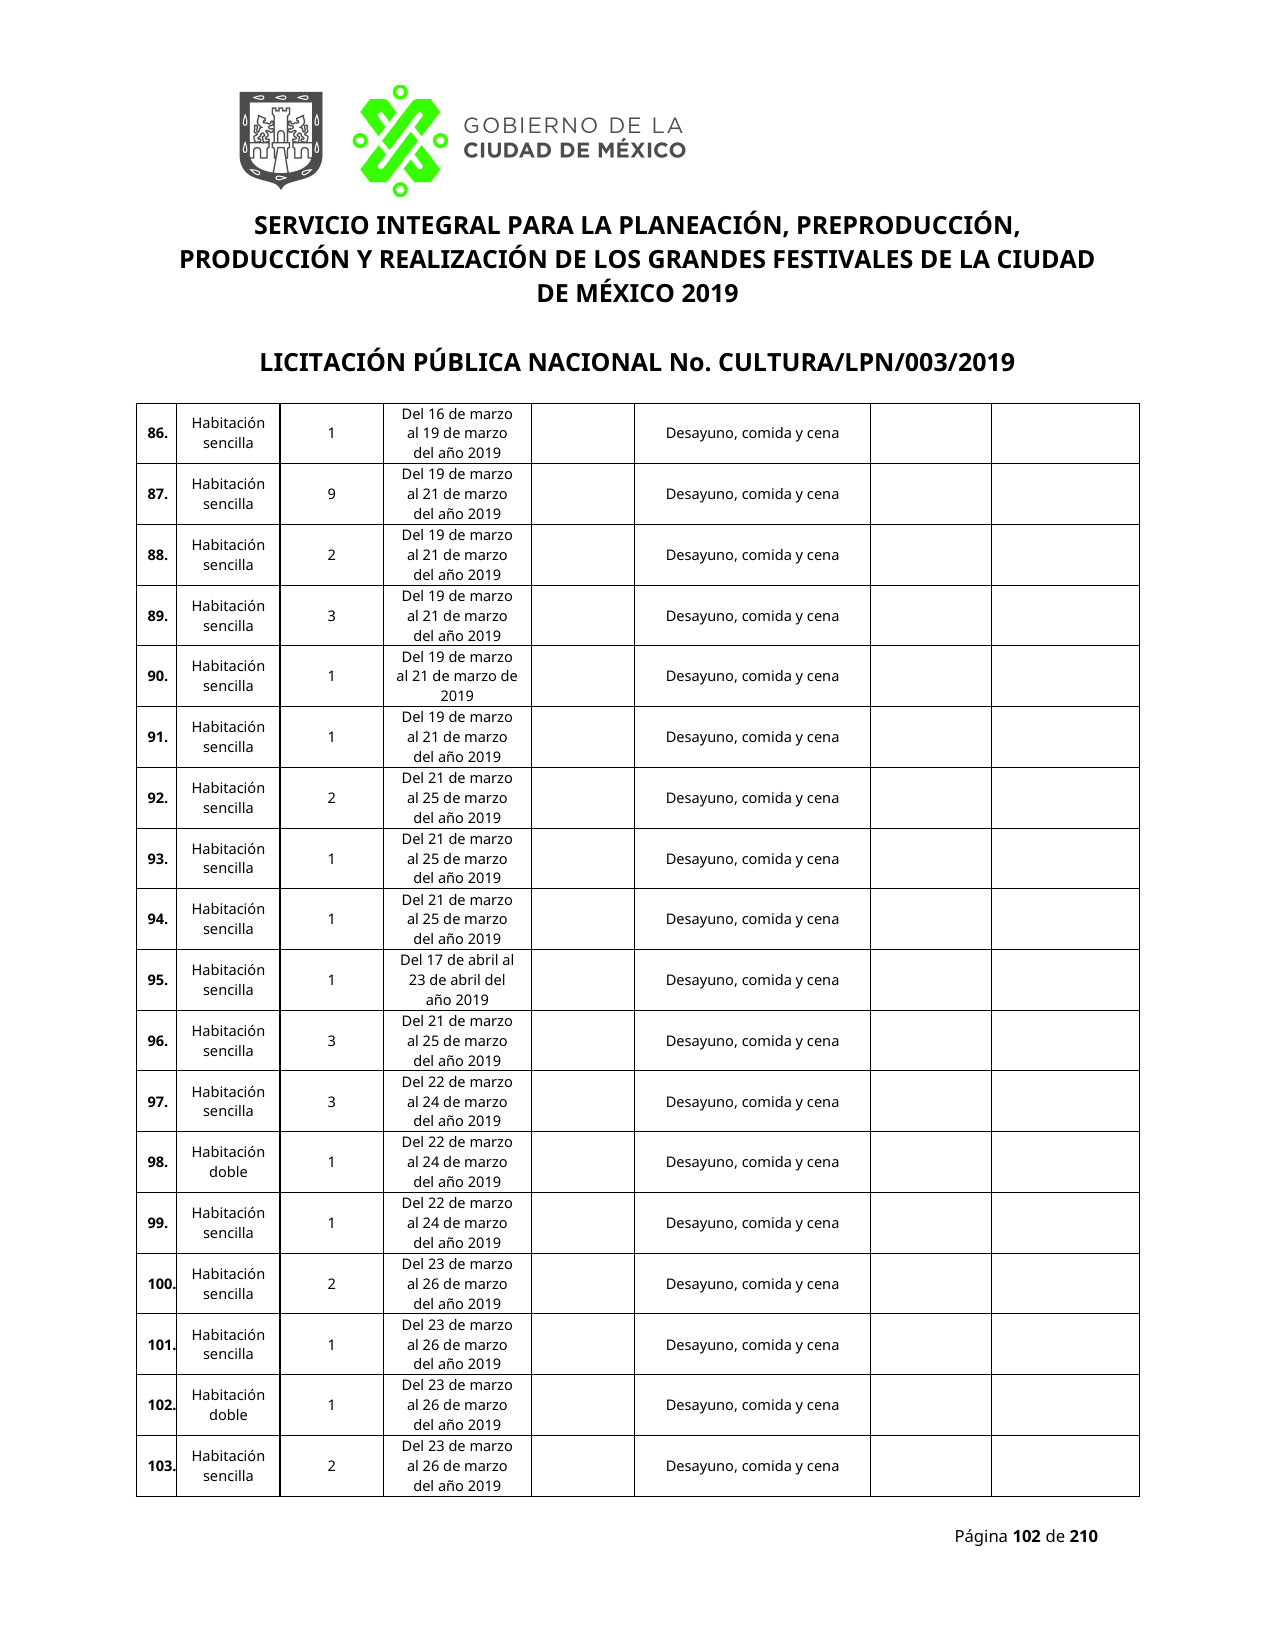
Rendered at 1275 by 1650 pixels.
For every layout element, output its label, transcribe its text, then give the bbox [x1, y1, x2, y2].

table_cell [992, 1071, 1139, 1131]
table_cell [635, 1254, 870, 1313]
table_cell Habitación sencilla [177, 768, 279, 827]
table_cell [871, 646, 991, 706]
table_cell Del 17 de abril al 23 de abril del año 2019 [384, 950, 531, 1010]
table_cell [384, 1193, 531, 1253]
table_cell [137, 707, 176, 767]
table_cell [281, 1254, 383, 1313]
table_cell [532, 768, 634, 827]
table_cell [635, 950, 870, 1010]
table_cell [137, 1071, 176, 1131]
table_cell Habitación sencilla [177, 889, 279, 949]
table_cell Desayuno, comida y cena [635, 768, 870, 827]
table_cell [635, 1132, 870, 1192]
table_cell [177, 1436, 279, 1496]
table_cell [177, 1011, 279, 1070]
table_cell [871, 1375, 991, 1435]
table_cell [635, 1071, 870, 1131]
table_cell [871, 464, 991, 524]
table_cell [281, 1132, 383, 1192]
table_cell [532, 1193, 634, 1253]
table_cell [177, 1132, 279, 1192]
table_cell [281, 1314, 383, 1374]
table_cell [137, 646, 176, 706]
table_cell Habitación sencilla [177, 404, 279, 463]
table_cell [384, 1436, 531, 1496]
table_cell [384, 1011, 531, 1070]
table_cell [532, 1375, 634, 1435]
table_cell [871, 829, 991, 888]
table_cell Habitación sencilla [177, 586, 279, 645]
picture [239, 85, 687, 197]
table_cell 1 [281, 404, 383, 463]
table_cell [532, 829, 634, 888]
table_cell [992, 829, 1139, 888]
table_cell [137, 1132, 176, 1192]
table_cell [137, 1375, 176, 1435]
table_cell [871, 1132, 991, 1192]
table_cell [871, 707, 991, 767]
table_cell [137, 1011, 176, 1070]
table_cell Del 19 de marzo al 21 de marzo del año 2019 [384, 464, 531, 524]
table_cell [532, 525, 634, 584]
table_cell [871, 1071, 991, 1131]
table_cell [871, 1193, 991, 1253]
table_cell Desayuno, comida y cena [635, 464, 870, 524]
table_cell [532, 586, 634, 645]
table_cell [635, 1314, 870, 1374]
table_cell 9 [281, 464, 383, 524]
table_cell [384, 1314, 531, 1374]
table_cell Desayuno, comida y cena [635, 829, 870, 888]
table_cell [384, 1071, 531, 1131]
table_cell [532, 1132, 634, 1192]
table_cell [532, 889, 634, 949]
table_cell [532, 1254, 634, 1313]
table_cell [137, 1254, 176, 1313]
table_cell [532, 707, 634, 767]
table_cell [992, 525, 1139, 584]
table_cell 2 [281, 768, 383, 827]
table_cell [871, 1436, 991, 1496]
table_cell Habitación sencilla [177, 950, 279, 1010]
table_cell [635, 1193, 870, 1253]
table_cell Del 16 de marzo al 19 de marzo del año 2019 [384, 404, 531, 463]
table_cell [992, 889, 1139, 949]
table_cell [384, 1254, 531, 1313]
table_cell Desayuno, comida y cena [635, 889, 870, 949]
table_cell [992, 707, 1139, 767]
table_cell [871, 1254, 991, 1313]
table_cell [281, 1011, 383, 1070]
table_cell Del 21 de marzo al 25 de marzo del año 2019 [384, 889, 531, 949]
table_cell [871, 525, 991, 584]
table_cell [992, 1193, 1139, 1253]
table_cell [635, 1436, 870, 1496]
table_cell Habitación sencilla [177, 829, 279, 888]
table_cell [871, 586, 991, 645]
table_cell Desayuno, comida y cena [635, 586, 870, 645]
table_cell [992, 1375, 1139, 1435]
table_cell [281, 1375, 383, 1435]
table_cell 1 [281, 889, 383, 949]
table_cell 1 [281, 707, 383, 767]
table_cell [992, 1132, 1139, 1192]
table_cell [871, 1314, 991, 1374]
table_cell 1 [281, 646, 383, 706]
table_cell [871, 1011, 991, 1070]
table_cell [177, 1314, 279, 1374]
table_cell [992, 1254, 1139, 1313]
table_cell [992, 404, 1139, 463]
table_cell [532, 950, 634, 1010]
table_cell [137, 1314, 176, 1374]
table_cell Desayuno, comida y cena [635, 707, 870, 767]
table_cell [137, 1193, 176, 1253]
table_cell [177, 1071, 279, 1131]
table_cell [871, 889, 991, 949]
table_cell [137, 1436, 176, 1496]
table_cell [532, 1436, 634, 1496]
table_cell [992, 464, 1139, 524]
table_cell Habitación sencilla [177, 464, 279, 524]
table_cell Del 19 de marzo al 21 de marzo de 2019 [384, 646, 531, 706]
table_cell [137, 404, 176, 463]
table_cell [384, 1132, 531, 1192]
table_cell [137, 586, 176, 645]
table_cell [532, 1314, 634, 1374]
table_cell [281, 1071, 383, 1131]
table_cell Del 21 de marzo al 25 de marzo del año 2019 [384, 829, 531, 888]
table_cell Del 19 de marzo al 21 de marzo del año 2019 [384, 525, 531, 584]
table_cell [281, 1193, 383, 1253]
table_cell Habitación sencilla [177, 525, 279, 584]
table_cell [992, 646, 1139, 706]
table_cell [992, 768, 1139, 827]
table_cell [137, 889, 176, 949]
table_cell [137, 950, 176, 1010]
table_cell [871, 404, 991, 463]
table_cell Desayuno, comida y cena [635, 525, 870, 584]
table_cell 3 [281, 586, 383, 645]
table_cell [137, 829, 176, 888]
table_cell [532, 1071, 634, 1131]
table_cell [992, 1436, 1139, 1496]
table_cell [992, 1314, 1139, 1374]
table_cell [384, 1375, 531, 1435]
table_cell 1 [281, 829, 383, 888]
table_cell Desayuno, comida y cena [635, 404, 870, 463]
table_cell 2 [281, 525, 383, 584]
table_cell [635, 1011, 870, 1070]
table_cell Desayuno, comida y cena [635, 646, 870, 706]
table_cell [532, 646, 634, 706]
table_cell [137, 525, 176, 584]
table_cell [871, 768, 991, 827]
table_cell [992, 586, 1139, 645]
table_cell Habitación sencilla [177, 707, 279, 767]
table_cell Habitación sencilla [177, 646, 279, 706]
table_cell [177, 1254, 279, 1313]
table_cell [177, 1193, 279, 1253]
table_cell Del 19 de marzo al 21 de marzo del año 2019 [384, 586, 531, 645]
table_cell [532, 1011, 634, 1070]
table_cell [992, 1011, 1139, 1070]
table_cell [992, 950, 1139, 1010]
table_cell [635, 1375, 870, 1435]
table_cell 1 [281, 950, 383, 1010]
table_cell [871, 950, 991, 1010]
table_cell [532, 404, 634, 463]
table_cell [532, 464, 634, 524]
table_cell Del 19 de marzo al 21 de marzo del año 2019 [384, 707, 531, 767]
table_cell Del 21 de marzo al 25 de marzo del año 2019 [384, 768, 531, 827]
table_cell [137, 768, 176, 827]
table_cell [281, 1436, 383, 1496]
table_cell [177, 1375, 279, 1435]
table_cell [137, 464, 176, 524]
